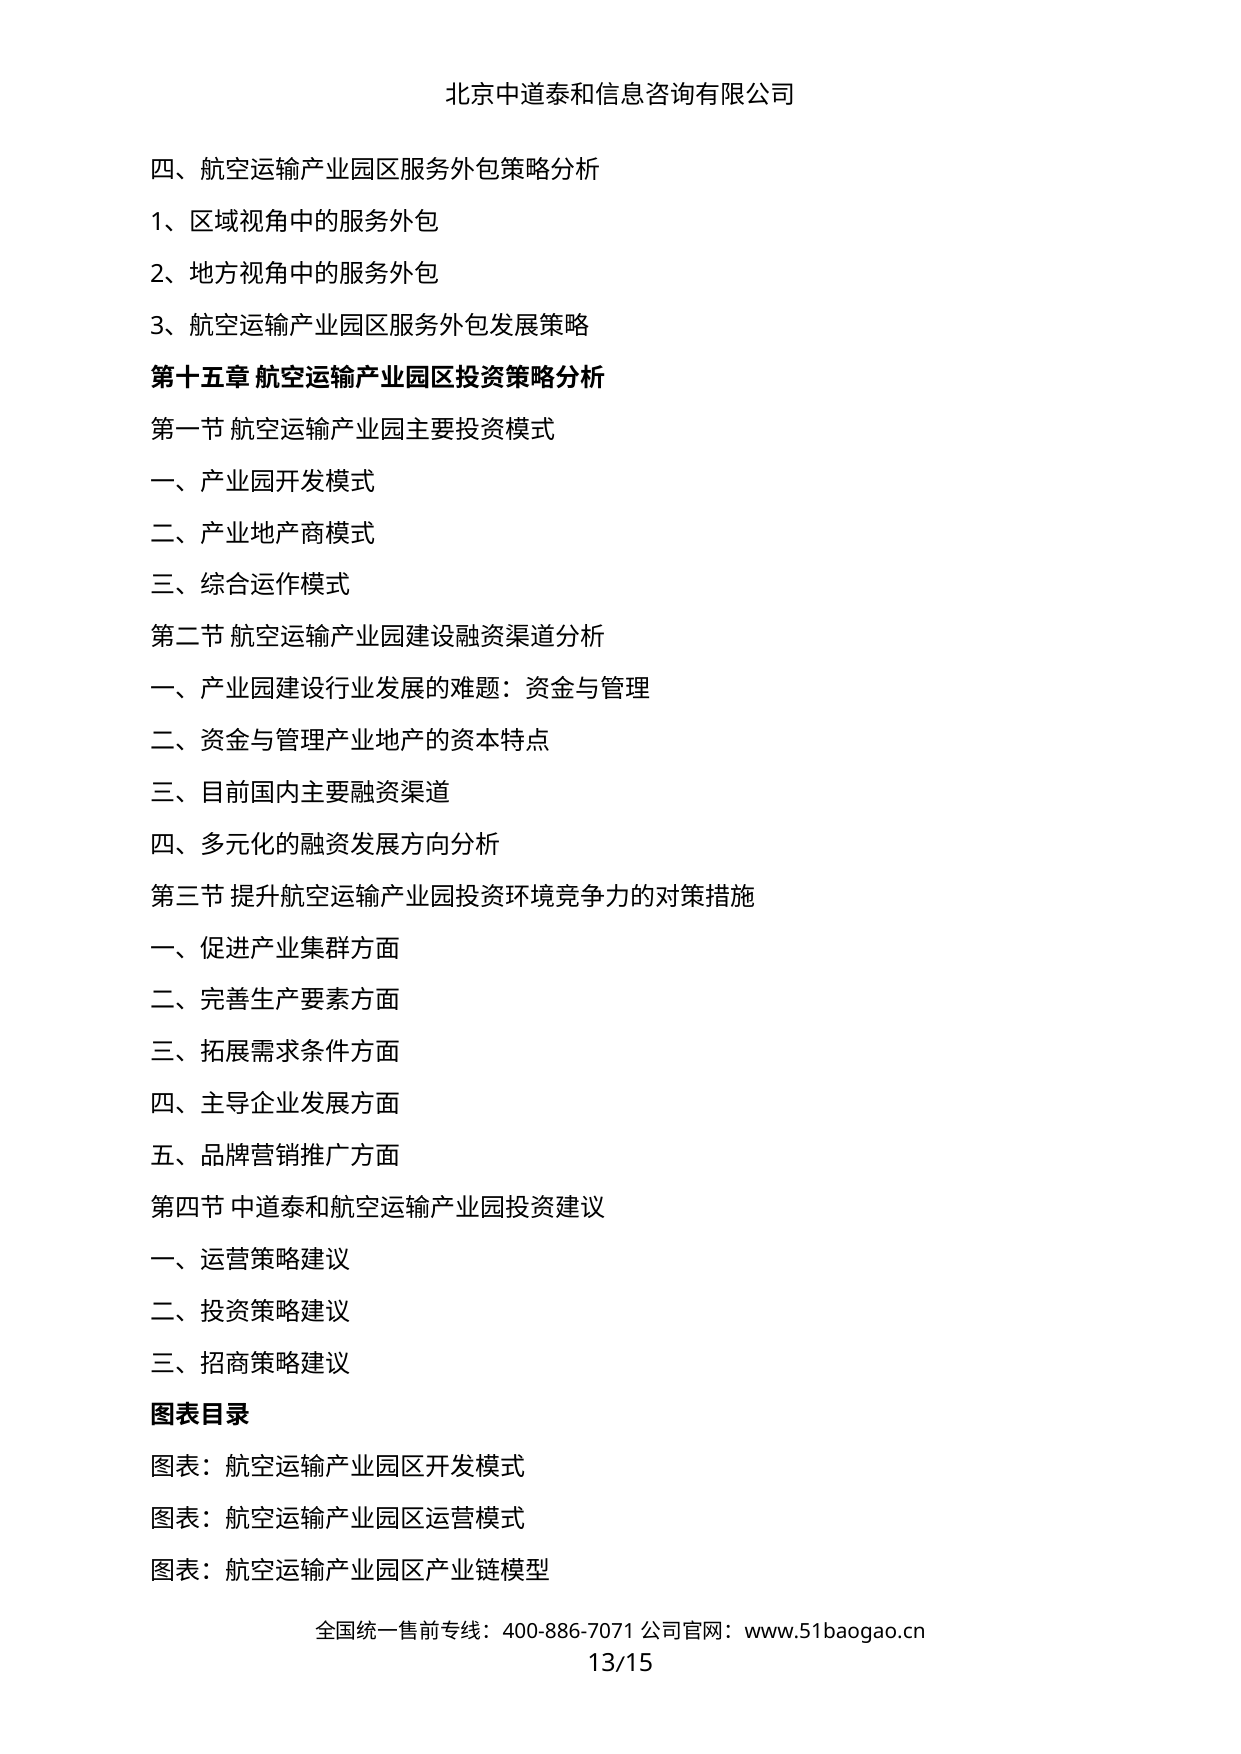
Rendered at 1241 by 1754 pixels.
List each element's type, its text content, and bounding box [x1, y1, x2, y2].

text 二、产业地产商模式 [150, 513, 1090, 549]
text 五、品牌营销推广方面 [150, 1136, 1090, 1172]
text 图表：航空运输产业园区开发模式 [150, 1447, 1090, 1483]
text 第十五章 航空运输产业园区投资策略分析 [150, 357, 1090, 394]
text 四、主导企业发展方面 [150, 1084, 1090, 1120]
text 一、产业园开发模式 [150, 461, 1090, 497]
text 三、目前国内主要融资渠道 [150, 772, 1090, 809]
text 二、资金与管理产业地产的资本特点 [150, 721, 1090, 757]
text 图表目录 [150, 1395, 1090, 1431]
text 一、运营策略建议 [150, 1239, 1090, 1276]
text 二、完善生产要素方面 [150, 980, 1090, 1016]
text 第一节 航空运输产业园主要投资模式 [150, 409, 1090, 446]
text 2、地方视角中的服务外包 [150, 254, 1090, 290]
text 1、区域视角中的服务外包 [150, 202, 1090, 238]
text 图表：航空运输产业园区产业链模型 [150, 1551, 1090, 1587]
text 一、产业园建设行业发展的难题：资金与管理 [150, 669, 1090, 705]
text 三、拓展需求条件方面 [150, 1032, 1090, 1068]
text 一、促进产业集群方面 [150, 928, 1090, 964]
text 三、综合运作模式 [150, 565, 1090, 601]
text 三、招商策略建议 [150, 1343, 1090, 1379]
text 四、多元化的融资发展方向分析 [150, 824, 1090, 861]
text 第二节 航空运输产业园建设融资渠道分析 [150, 617, 1090, 653]
text 第四节 中道泰和航空运输产业园投资建议 [150, 1187, 1090, 1224]
text 二、投资策略建议 [150, 1291, 1090, 1327]
text 四、航空运输产业园区服务外包策略分析 [150, 150, 1090, 186]
text 3、航空运输产业园区服务外包发展策略 [150, 306, 1090, 342]
text 图表：航空运输产业园区运营模式 [150, 1499, 1090, 1535]
text 第三节 提升航空运输产业园投资环境竞争力的对策措施 [150, 876, 1090, 912]
